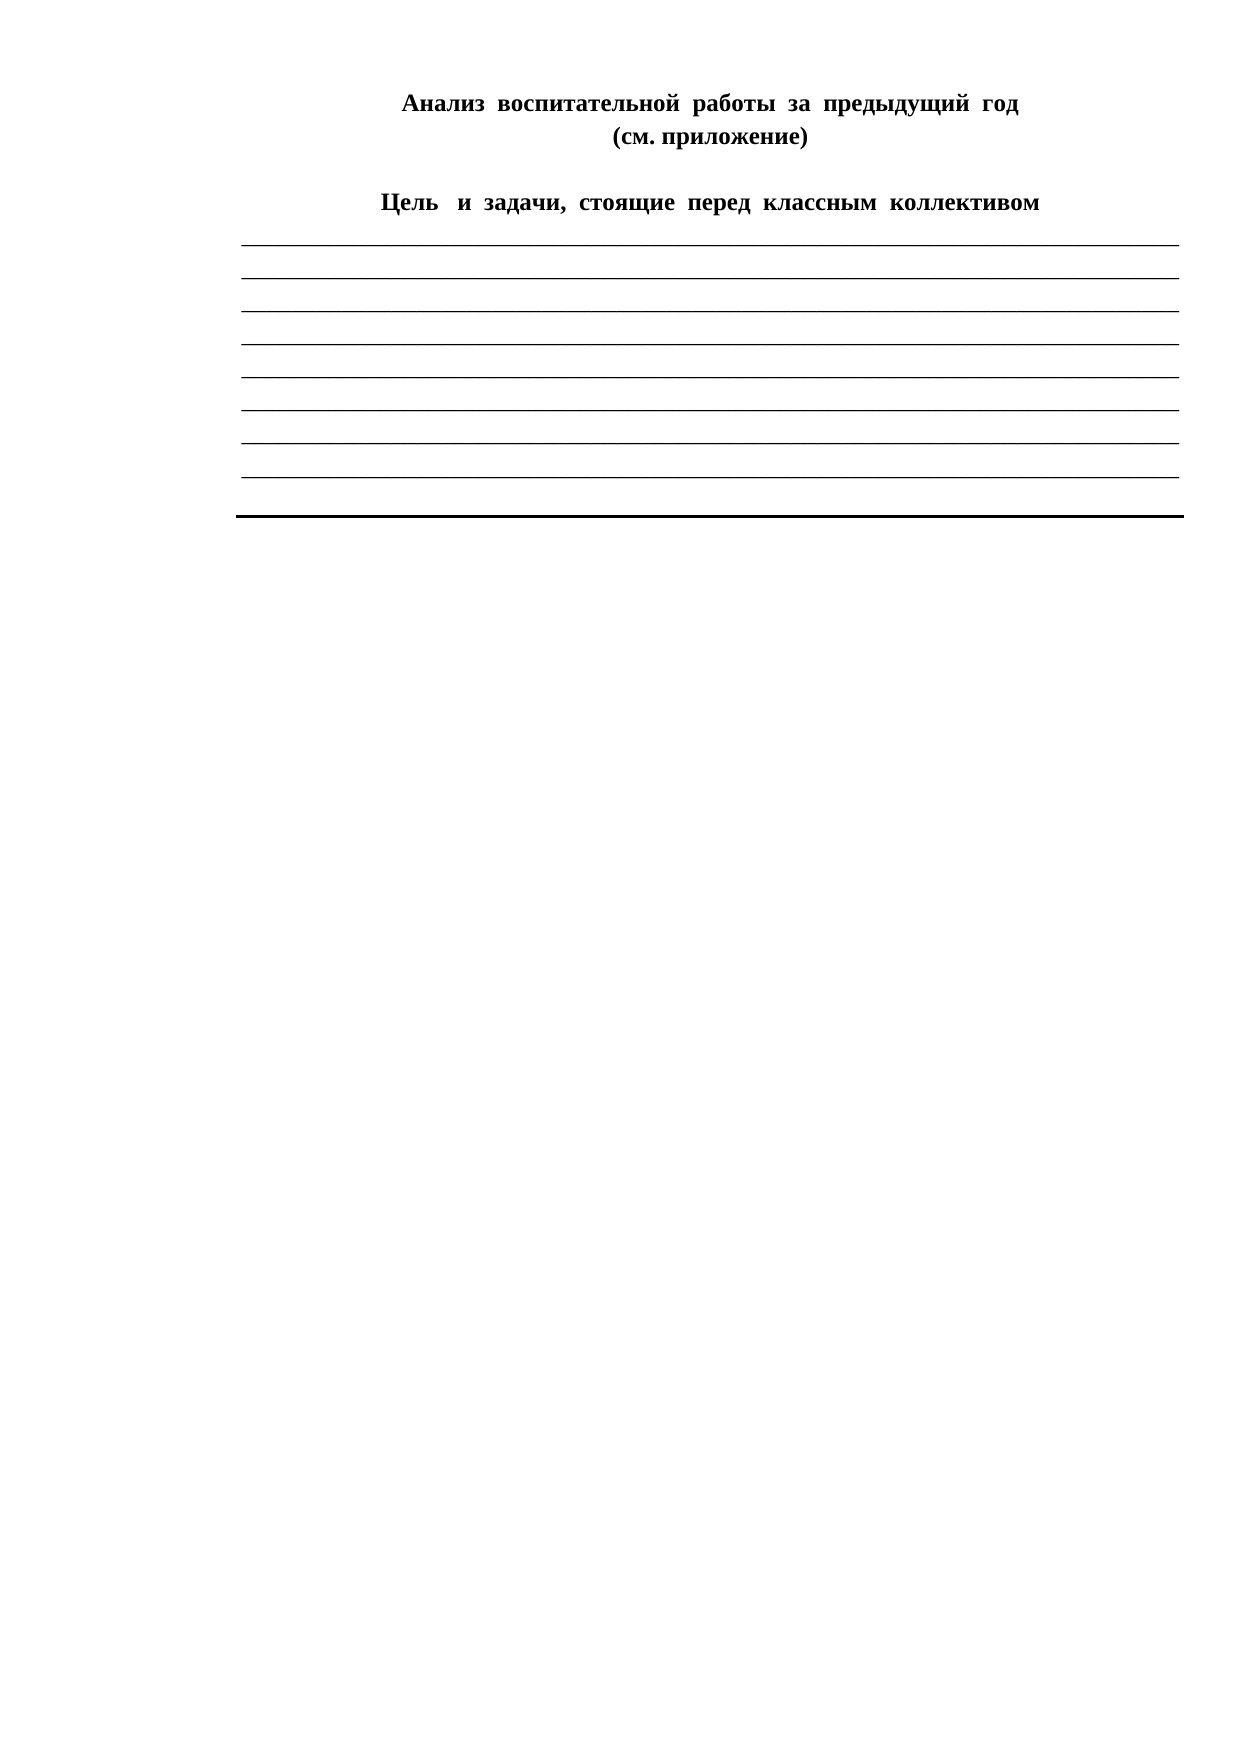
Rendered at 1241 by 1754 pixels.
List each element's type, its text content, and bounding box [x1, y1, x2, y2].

text (см. приложение) [236, 121, 1184, 150]
text Цель и задачи, стоящие перед классным коллективом [236, 187, 1184, 216]
text ________________________________________________________________________________________________________________________________________________________________________________________________________________________________________________________________________________________________________________________________________________________________________________________________________________________________________________________________________________________________________________________________________________________________________________________________________________________ [236, 220, 1184, 480]
text Анализ воспитательной работы за предыдущий год [236, 88, 1184, 117]
